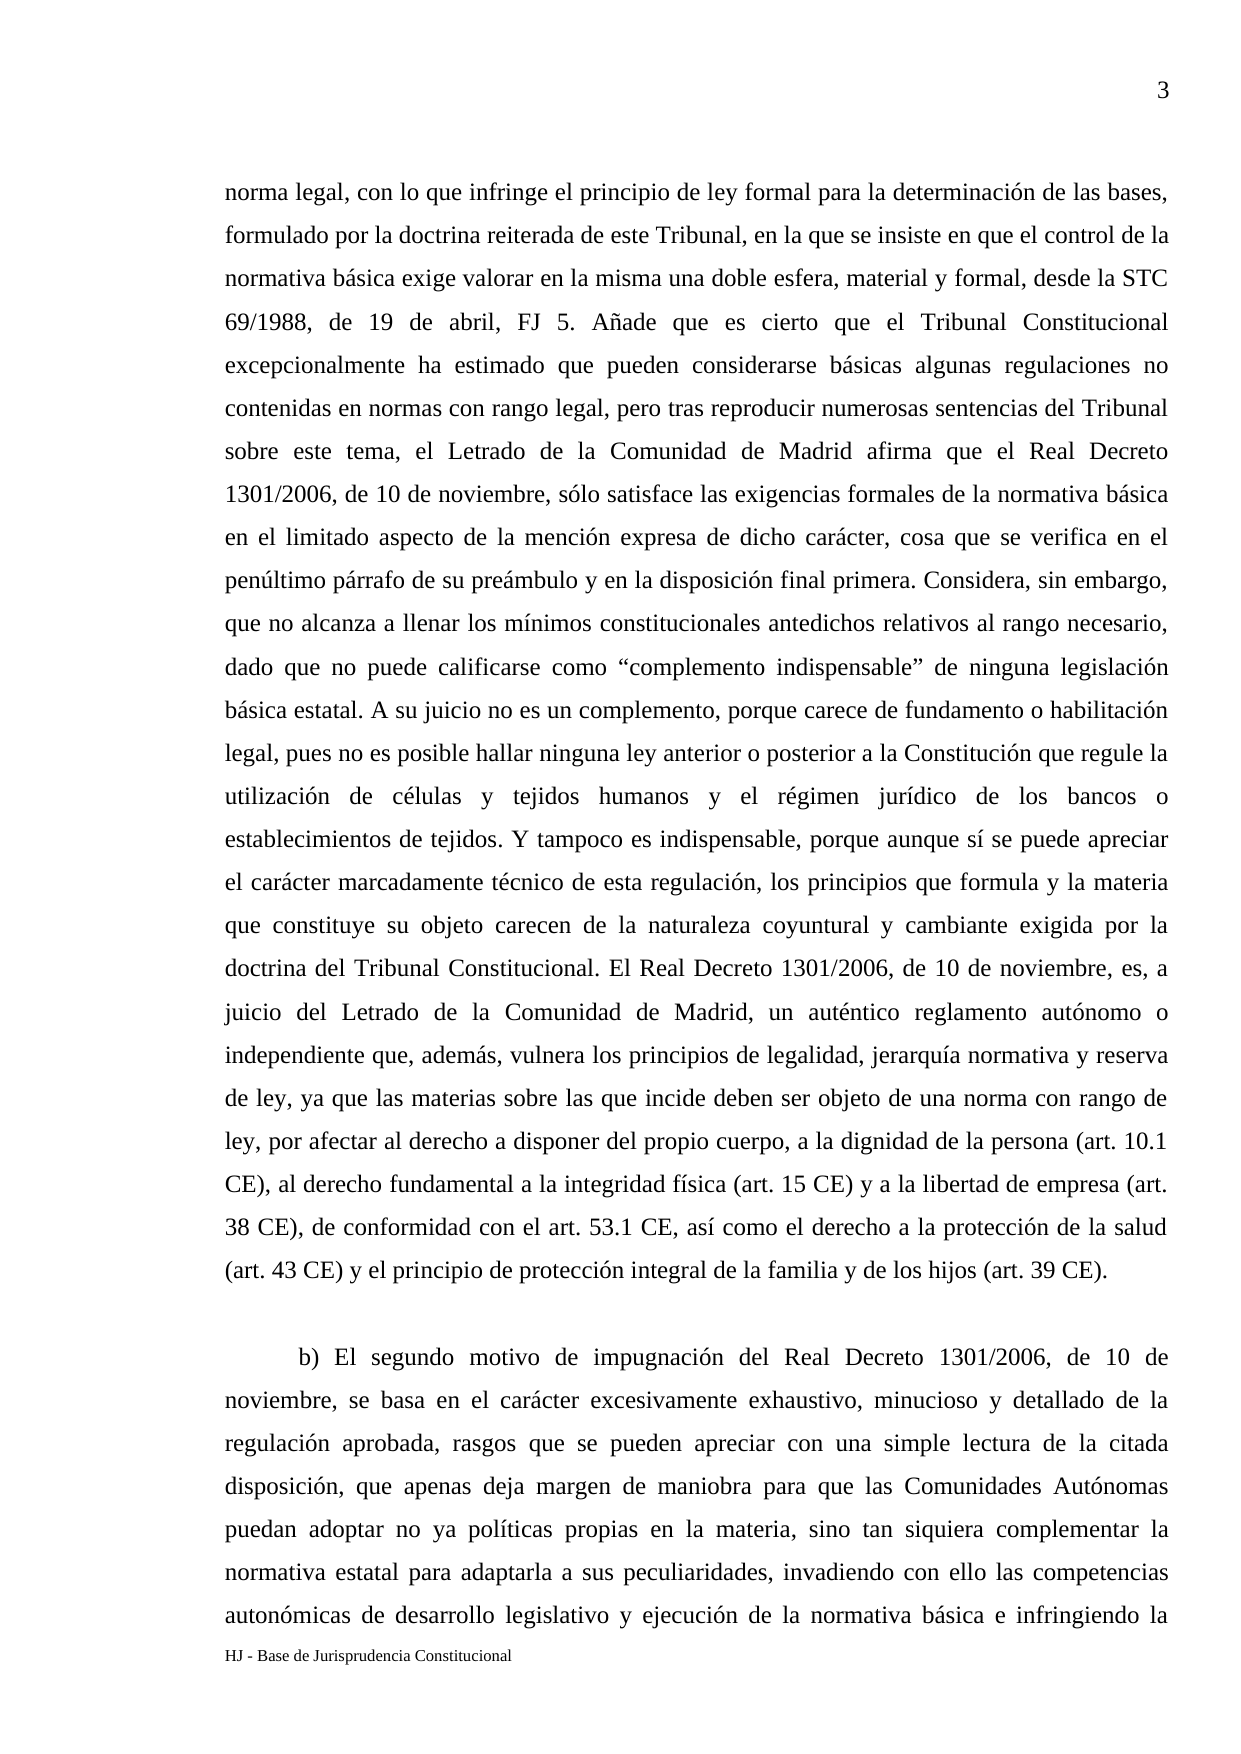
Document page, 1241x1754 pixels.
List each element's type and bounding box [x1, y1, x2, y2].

text [224, 177, 1169, 1284]
text [224, 1342, 1169, 1629]
